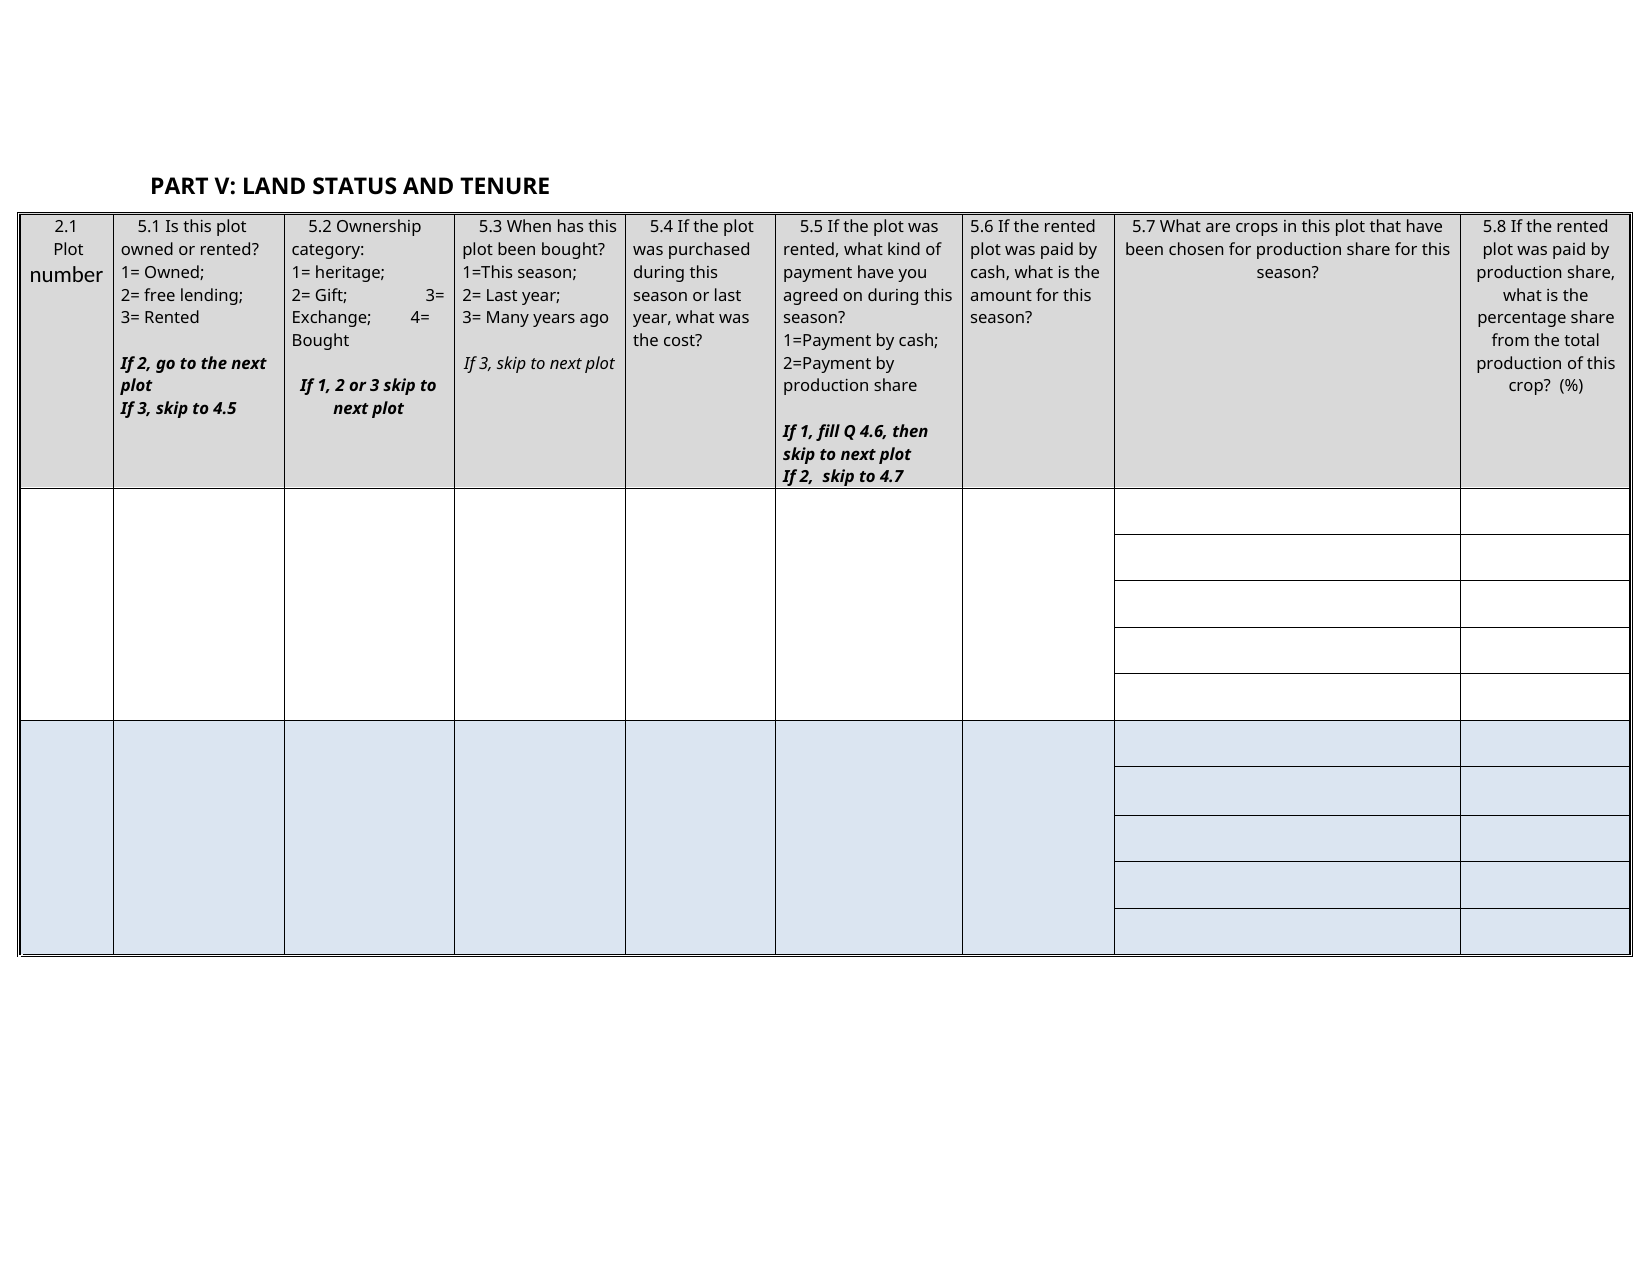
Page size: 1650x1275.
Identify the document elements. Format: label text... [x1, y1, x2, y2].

table_cell [776, 721, 962, 954]
table_cell [114, 721, 284, 954]
table_cell [1115, 909, 1460, 954]
table_cell [455, 489, 625, 720]
table_cell [626, 721, 775, 954]
table_header 5.2 Ownership category: 1= heritage; 2= Gift; 3= Exchange; 4= Bought If 1, 2 or 3 skip to next plot [285, 215, 454, 487]
table_header 5.8 If the rented plot was paid by production share, what is the percentage share from the total production of this crop? (%) [1461, 215, 1629, 487]
table_cell [1115, 489, 1460, 534]
table_cell [21, 489, 113, 720]
text PART V: LAND STATUS AND TENURE [150, 170, 1500, 201]
table_cell [1115, 581, 1460, 627]
table_cell [455, 721, 625, 954]
table_header 5.5 If the plot was rented, what kind of payment have you agreed on during this season? 1=Payment by cash; 2=Payment by production share If 1, fill Q 4.6, then skip to next plot If 2, skip to 4.7 [776, 215, 962, 487]
table_cell [1461, 628, 1629, 673]
table_cell [1461, 581, 1629, 627]
table_cell [963, 489, 1114, 720]
table_cell [1461, 767, 1629, 815]
table_cell [1115, 816, 1460, 861]
table_cell [1115, 628, 1460, 673]
table_cell [963, 721, 1114, 954]
table_header 5.7 What are crops in this plot that have been chosen for production share for this season? [1115, 215, 1460, 487]
table_cell [776, 489, 962, 720]
table_cell [1461, 489, 1629, 534]
table_cell [21, 721, 113, 954]
table_header 2.1 Plot number [21, 215, 113, 487]
table_header 5.3 When has this plot been bought? 1=This season; 2= Last year; 3= Many years ago If 3, skip to next plot [455, 215, 625, 487]
table_cell [1461, 909, 1629, 954]
table_cell [1115, 721, 1460, 766]
table_header 5.6 If the rented plot was paid by cash, what is the amount for this season? [963, 215, 1114, 487]
table_cell [1115, 862, 1460, 908]
table_cell [1115, 767, 1460, 815]
table_cell [1461, 862, 1629, 908]
table_cell [626, 489, 775, 720]
table_cell [1115, 535, 1460, 580]
table_cell [1461, 535, 1629, 580]
table_header 5.1 Is this plot owned or rented? 1= Owned; 2= free lending; 3= Rented If 2, go to the next plot If 3, skip to 4.5 [114, 215, 284, 487]
table_cell [1461, 721, 1629, 766]
table_cell [285, 489, 454, 720]
table_header 5.4 If the plot was purchased during this season or last year, what was the cost? [626, 215, 775, 487]
table_cell [1461, 674, 1629, 720]
table_cell [1115, 674, 1460, 720]
table_cell [285, 721, 454, 954]
table_cell [114, 489, 284, 720]
table_cell [1461, 816, 1629, 861]
